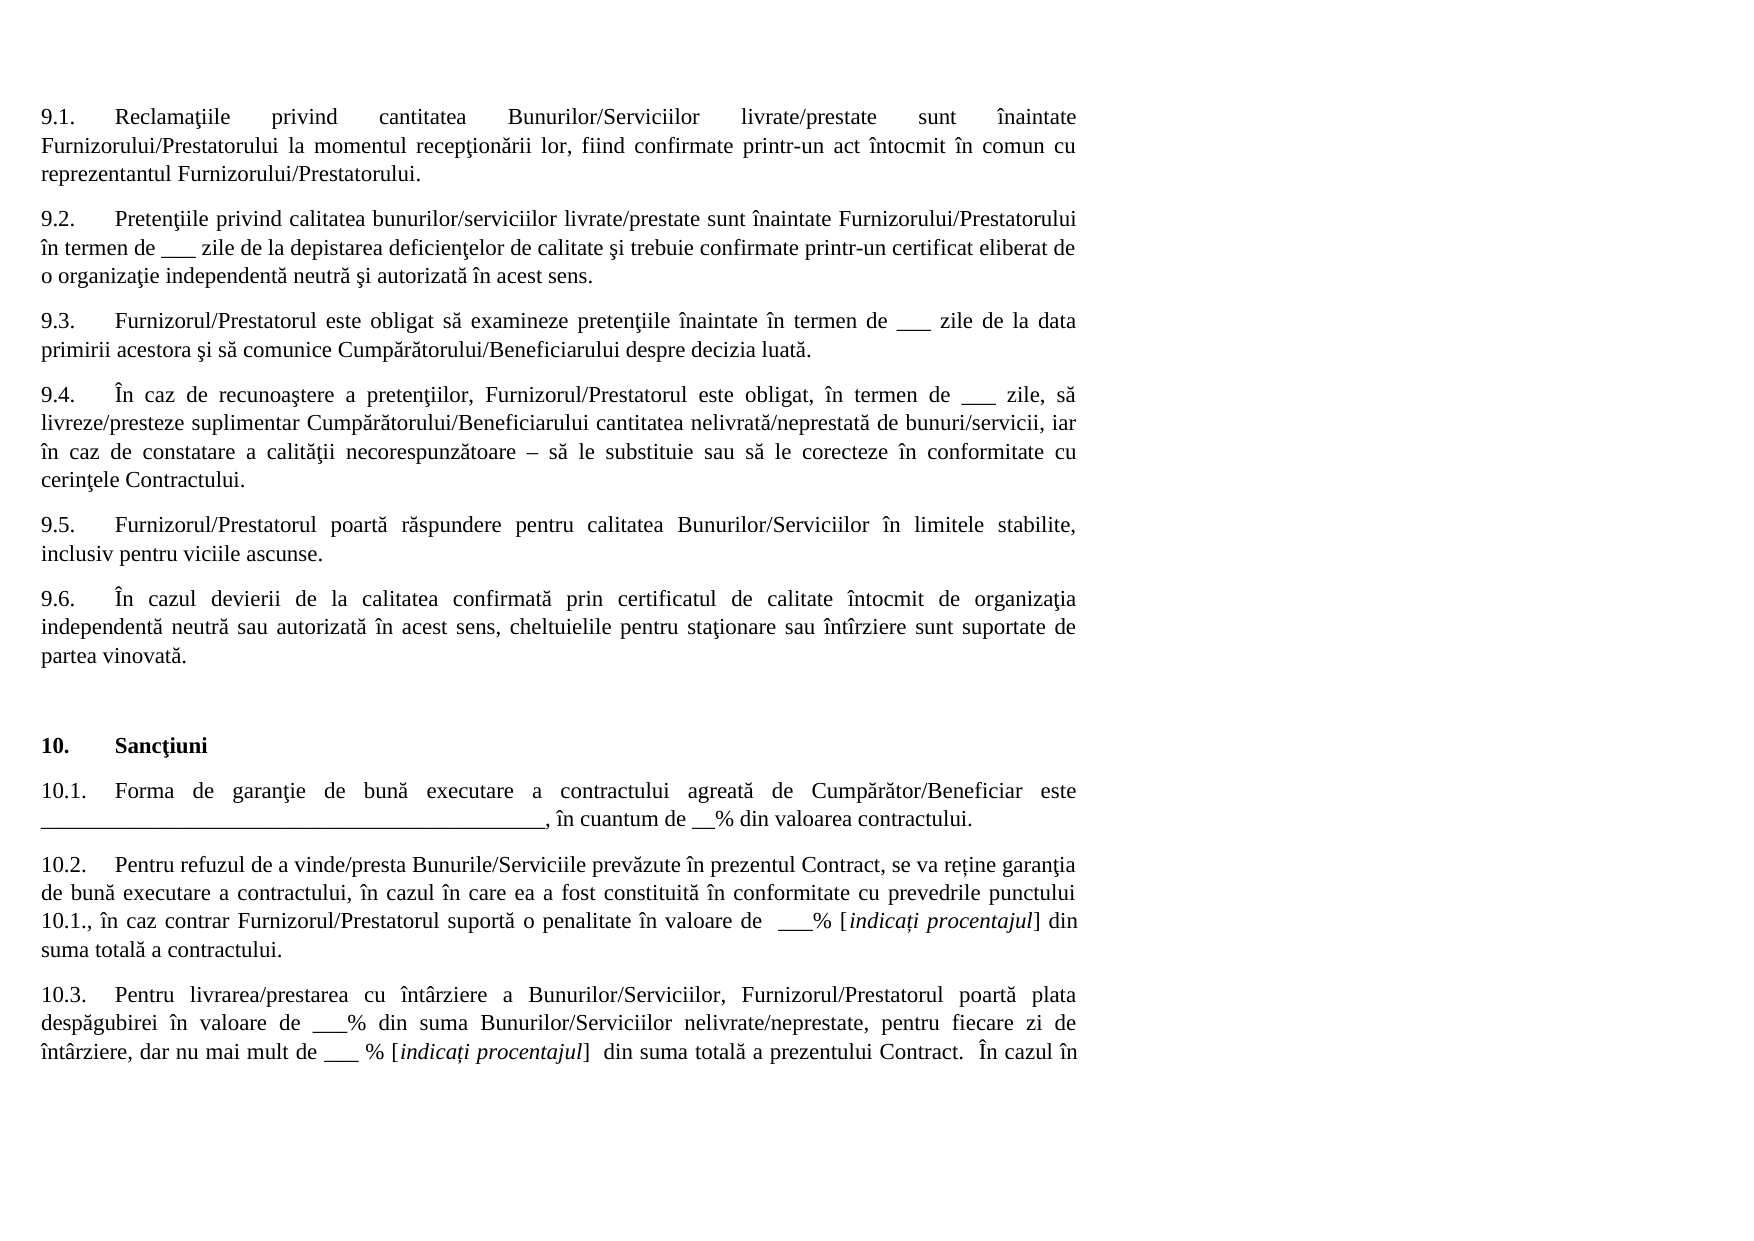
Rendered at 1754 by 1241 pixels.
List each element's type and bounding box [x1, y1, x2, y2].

table_header [30, 104, 1089, 1064]
